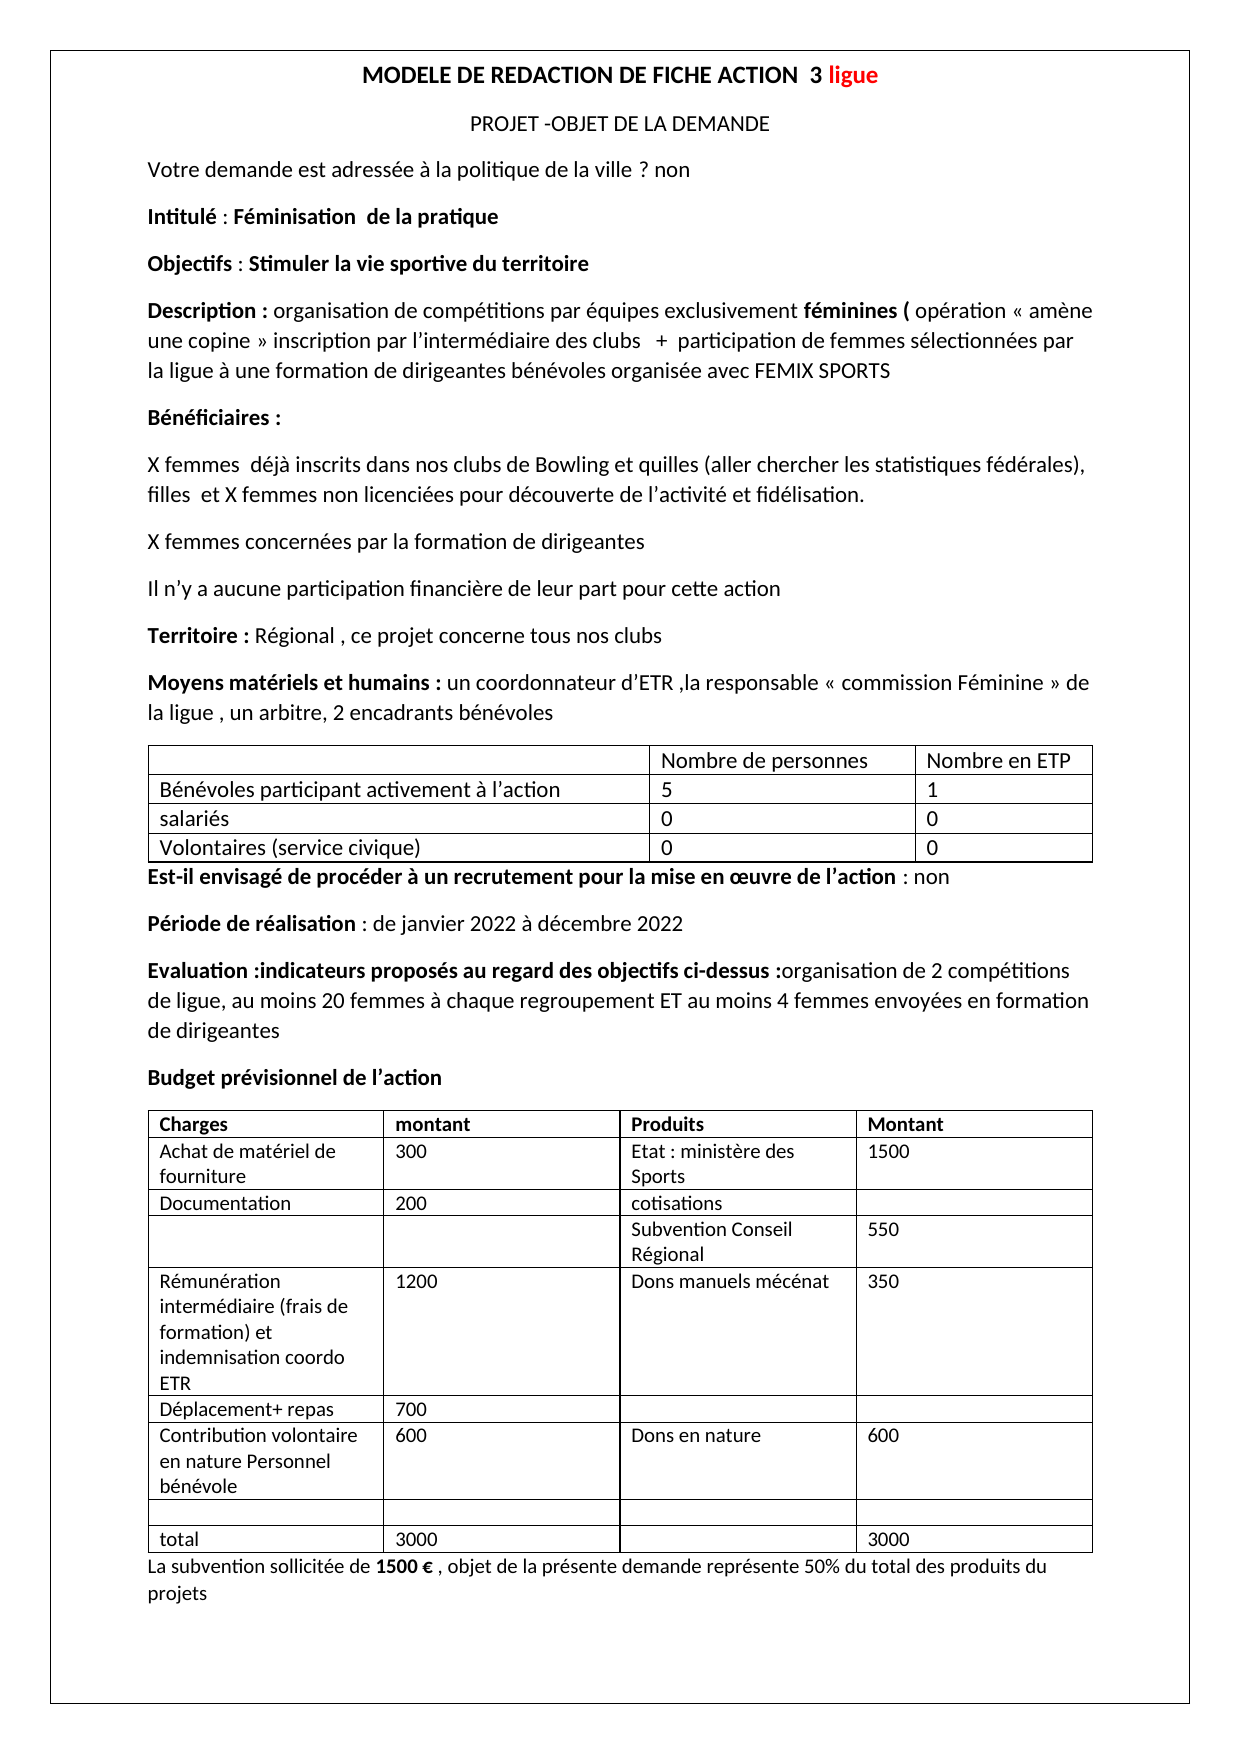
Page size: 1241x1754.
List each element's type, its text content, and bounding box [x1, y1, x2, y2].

table_cell Rémunération intermédiaire (frais de formation) et indemnisation coordo ETR [149, 1268, 383, 1395]
table_cell [621, 1500, 856, 1525]
table_cell Documentation [149, 1190, 383, 1215]
table_cell Volontaires (service civique) [149, 834, 649, 861]
table_header Nombre en ETP [916, 746, 1092, 774]
text Il n’y a aucune participation financière de leur part pour cette action [147, 574, 1093, 602]
table_header montant [384, 1111, 619, 1137]
text La subvention sollicitée de 1500 € , objet de la présente demande représente 50% du total des produits du projets [147, 1553, 1093, 1606]
text Période de réalisation : de janvier 2022 à décembre 2022 [147, 909, 1093, 937]
table_header Produits [621, 1111, 856, 1137]
table_cell [149, 1500, 383, 1525]
table_cell 3000 [384, 1526, 619, 1552]
text Budget prévisionnel de l’action [147, 1063, 1093, 1092]
table_cell 1500 [857, 1138, 1092, 1189]
table_cell 1 [916, 775, 1092, 803]
table_cell 600 [857, 1423, 1092, 1499]
table_cell [149, 1216, 383, 1267]
text Votre demande est adressée à la politique de la ville ? non [147, 156, 1093, 184]
table_cell 600 [384, 1423, 619, 1499]
table_cell 0 [650, 834, 915, 861]
text MODELE DE REDACTION DE FICHE ACTION 3 ligue [147, 59, 1093, 90]
table_cell 300 [384, 1138, 619, 1189]
table_cell [621, 1526, 856, 1552]
text X femmes concernées par la formation de dirigeantes [147, 527, 1093, 556]
text Intitulé : Féminisation de la pratique [147, 202, 1093, 231]
table_cell Contribution volontaire en nature Personnel bénévole [149, 1423, 383, 1499]
table_cell 700 [384, 1396, 619, 1422]
table_cell 3000 [857, 1526, 1092, 1552]
table_header Charges [149, 1111, 383, 1137]
table_cell total [149, 1526, 383, 1552]
table_cell [384, 1500, 619, 1525]
table_cell 0 [916, 834, 1092, 861]
table_header Nombre de personnes [650, 746, 915, 774]
table_cell cotisations [621, 1190, 856, 1215]
table_cell 200 [384, 1190, 619, 1215]
table_cell [857, 1396, 1092, 1422]
text Evaluation :indicateurs proposés au regard des objectifs ci-dessus :organisation de 2 compétitions de ligue, au moins 20 femmes à chaque regroupement ET au moins 4 femmes envoyées en formation de dirigeantes [147, 956, 1093, 1045]
table_cell [384, 1216, 619, 1267]
text PROJET -OBJET DE LA DEMANDE [147, 109, 1093, 137]
table_cell salariés [149, 804, 649, 832]
table_cell 5 [650, 775, 915, 803]
table_header Montant [857, 1111, 1092, 1137]
table_cell 0 [650, 804, 915, 832]
text X femmes déjà inscrits dans nos clubs de Bowling et quilles (aller chercher les statistiques fédérales), filles et X femmes non licenciées pour découverte de l’activité et fidélisation. [147, 450, 1093, 509]
table_cell [857, 1190, 1092, 1215]
text Description : organisation de compétitions par équipes exclusivement féminines ( opération « amène une copine » inscription par l’intermédiaire des clubs + participation de femmes sélectionnées par la ligue à une formation de dirigeantes bénévoles organisée avec FEMIX SPORTS [147, 296, 1093, 385]
table_header [149, 746, 649, 774]
table_cell Achat de matériel de fourniture [149, 1138, 383, 1189]
text Est-il envisagé de procéder à un recrutement pour la mise en œuvre de l’action : non [147, 862, 1093, 891]
table_cell Déplacement+ repas [149, 1396, 383, 1422]
table_cell [621, 1396, 856, 1422]
table_cell Bénévoles participant activement à l’action [149, 775, 649, 803]
text Territoire : Régional , ce projet concerne tous nos clubs [147, 621, 1093, 649]
table_cell 0 [916, 804, 1092, 832]
table_cell Subvention Conseil Régional [621, 1216, 856, 1267]
table_cell Dons en nature [621, 1423, 856, 1499]
table_cell 550 [857, 1216, 1092, 1267]
table_cell 350 [857, 1268, 1092, 1395]
table_cell 1200 [384, 1268, 619, 1395]
text Moyens matériels et humains : un coordonnateur d’ETR ,la responsable « commission Féminine » de la ligue , un arbitre, 2 encadrants bénévoles [147, 668, 1093, 726]
table_cell Etat : ministère des Sports [621, 1138, 856, 1189]
text Bénéficiaires : [147, 403, 1093, 432]
table_cell [857, 1500, 1092, 1525]
table_cell Dons manuels mécénat [621, 1268, 856, 1395]
text Objectifs : Stimuler la vie sportive du territoire [147, 249, 1093, 277]
